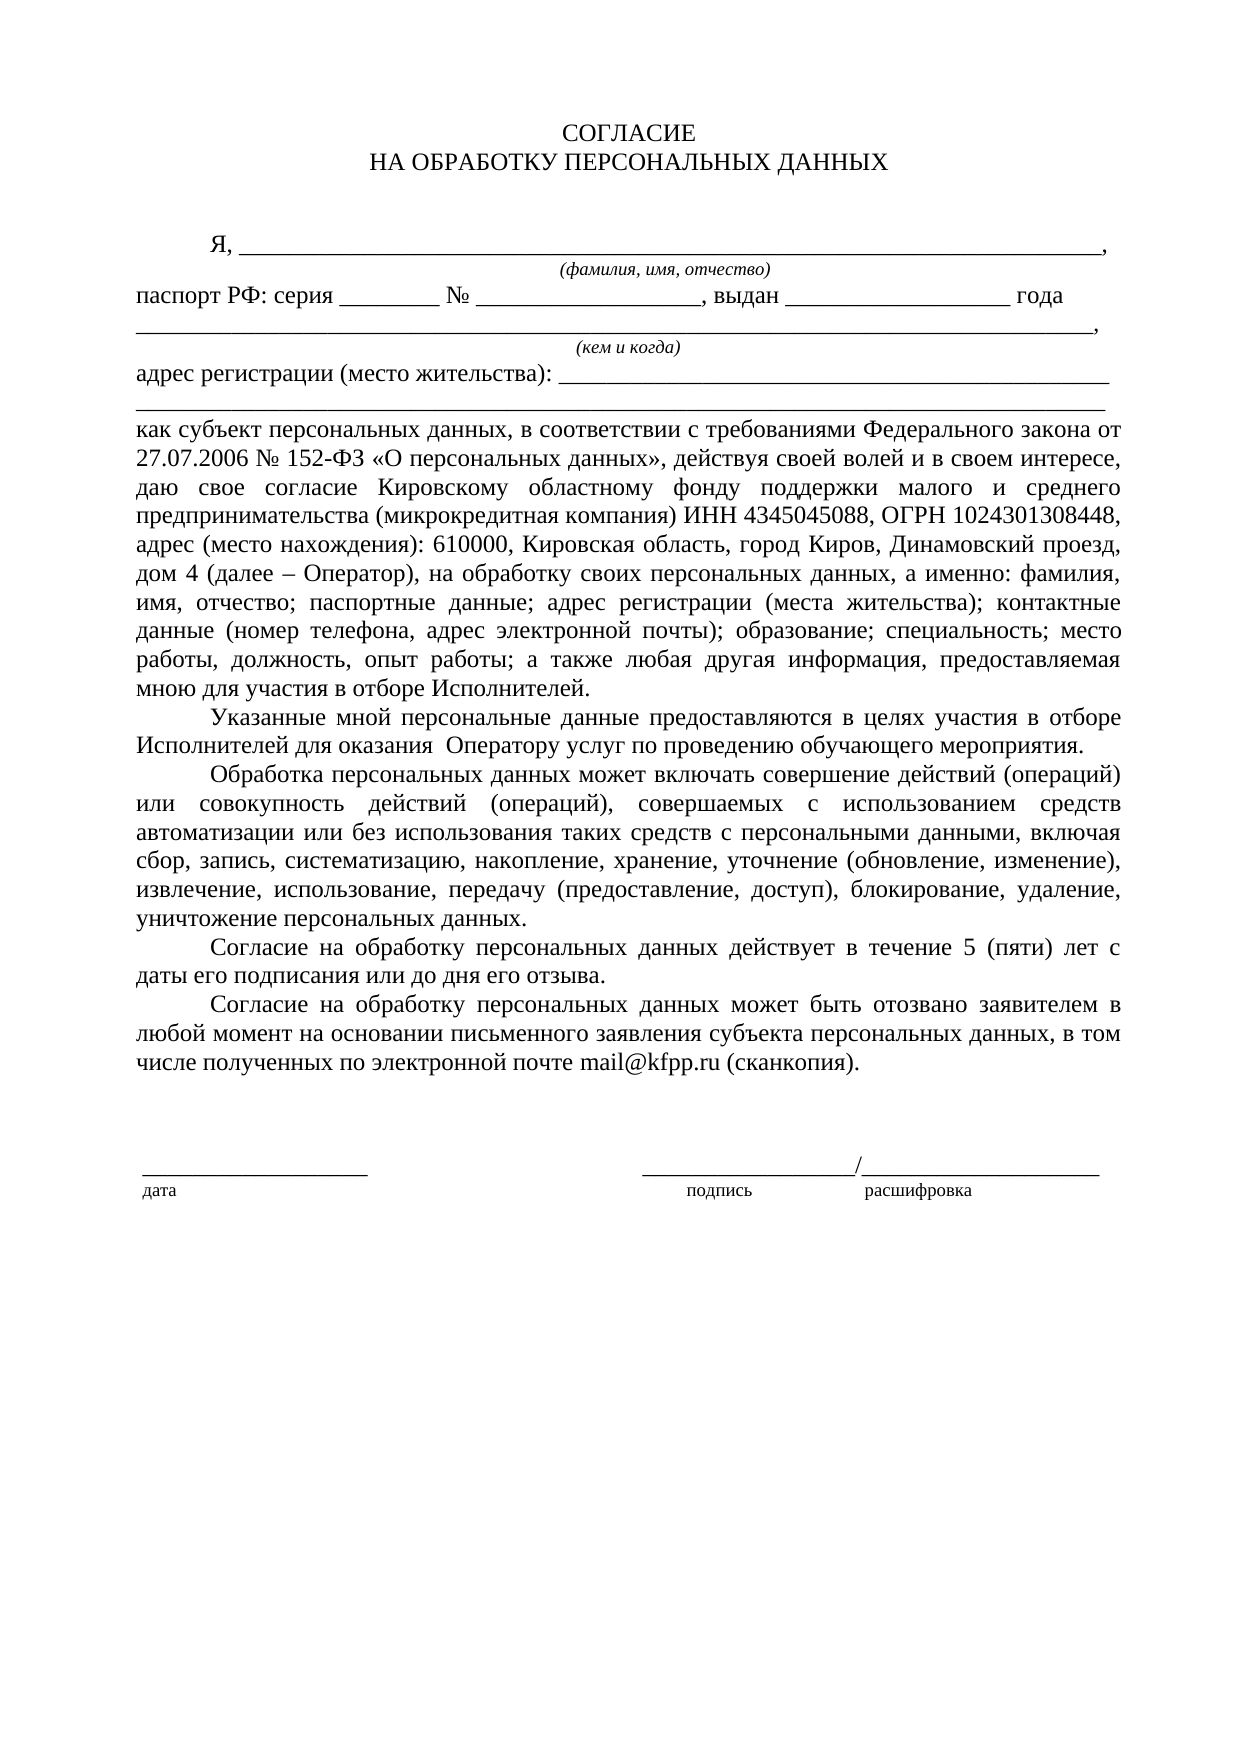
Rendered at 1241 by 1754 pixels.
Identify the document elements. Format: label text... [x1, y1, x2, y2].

text ________________________________________________________________________________, [136, 308, 1122, 336]
text Обработка персональных данных может включать совершение действий (операций) или совокупность действий (операций), совершаемых с использованием средств автоматизации или без использования таких средств с персональными данными, включая сбор, запись, систематизацию, накопление, хранение, уточнение (обновление, изменение), извлечение, использование, передачу (предоставление, доступ), блокирование, удаление, уничтожение персональных данных. [136, 759, 1122, 932]
text Указанные мной персональные данные предоставляются в целях участия в отборе Исполнителей для оказания Оператору услуг по проведению обучающего мероприятия. [136, 702, 1122, 759]
text __________________ _________________/___________________ [142, 1150, 1122, 1178]
text как субъект персональных данных, в соответствии с требованиями Федерального закона от 27.07.2006 № 152-ФЗ «О персональных данных», действуя своей волей и в своем интересе, даю свое согласие Кировскому областному фонду поддержки малого и среднего предпринимательства (микрокредитная компания) ИНН 4345045088, ОГРН 1024301308448, адрес (место нахождения): 610000, Кировская область, город Киров, Динамовский проезд, дом 4 (далее – Оператор), на обработку своих персональных данных, а именно: фамилия, имя, отчество; паспортные данные; адрес регистрации (места жительства); контактные данные (номер телефона, адрес электронной почты); образование; специальность; место работы, должность, опыт работы; а также любая другая информация, предоставляемая мною для участия в отборе Исполнителей. [136, 414, 1122, 702]
text адрес регистрации (место жительства): ______________________________________________ [136, 358, 1122, 386]
text Согласие на обработку персональных данных действует в течение 5 (пяти) лет с даты его подписания или до дня его отзыва. [136, 932, 1122, 989]
text (кем и когда) [136, 336, 1122, 358]
text паспорт РФ: серия ________ № __________________, выдан __________________ года [136, 280, 1122, 308]
text НА ОБРАБОТКУ ПЕРСОНАЛЬНЫХ ДАННЫХ [136, 147, 1122, 176]
text Согласие на обработку персональных данных может быть отозвано заявителем в любой момент на основании письменного заявления субъекта персональных данных, в том числе полученных по электронной почте mail@kfpp.ru (сканкопия). [136, 989, 1122, 1075]
text дата подпись расшифровка [142, 1178, 1122, 1200]
text (фамилия, имя, отчество) [136, 258, 1122, 280]
text Я, _____________________________________________________________________, [136, 229, 1122, 258]
text _________________________________________________________________________________ [136, 386, 1122, 414]
text СОГЛАСИЕ [136, 118, 1122, 147]
